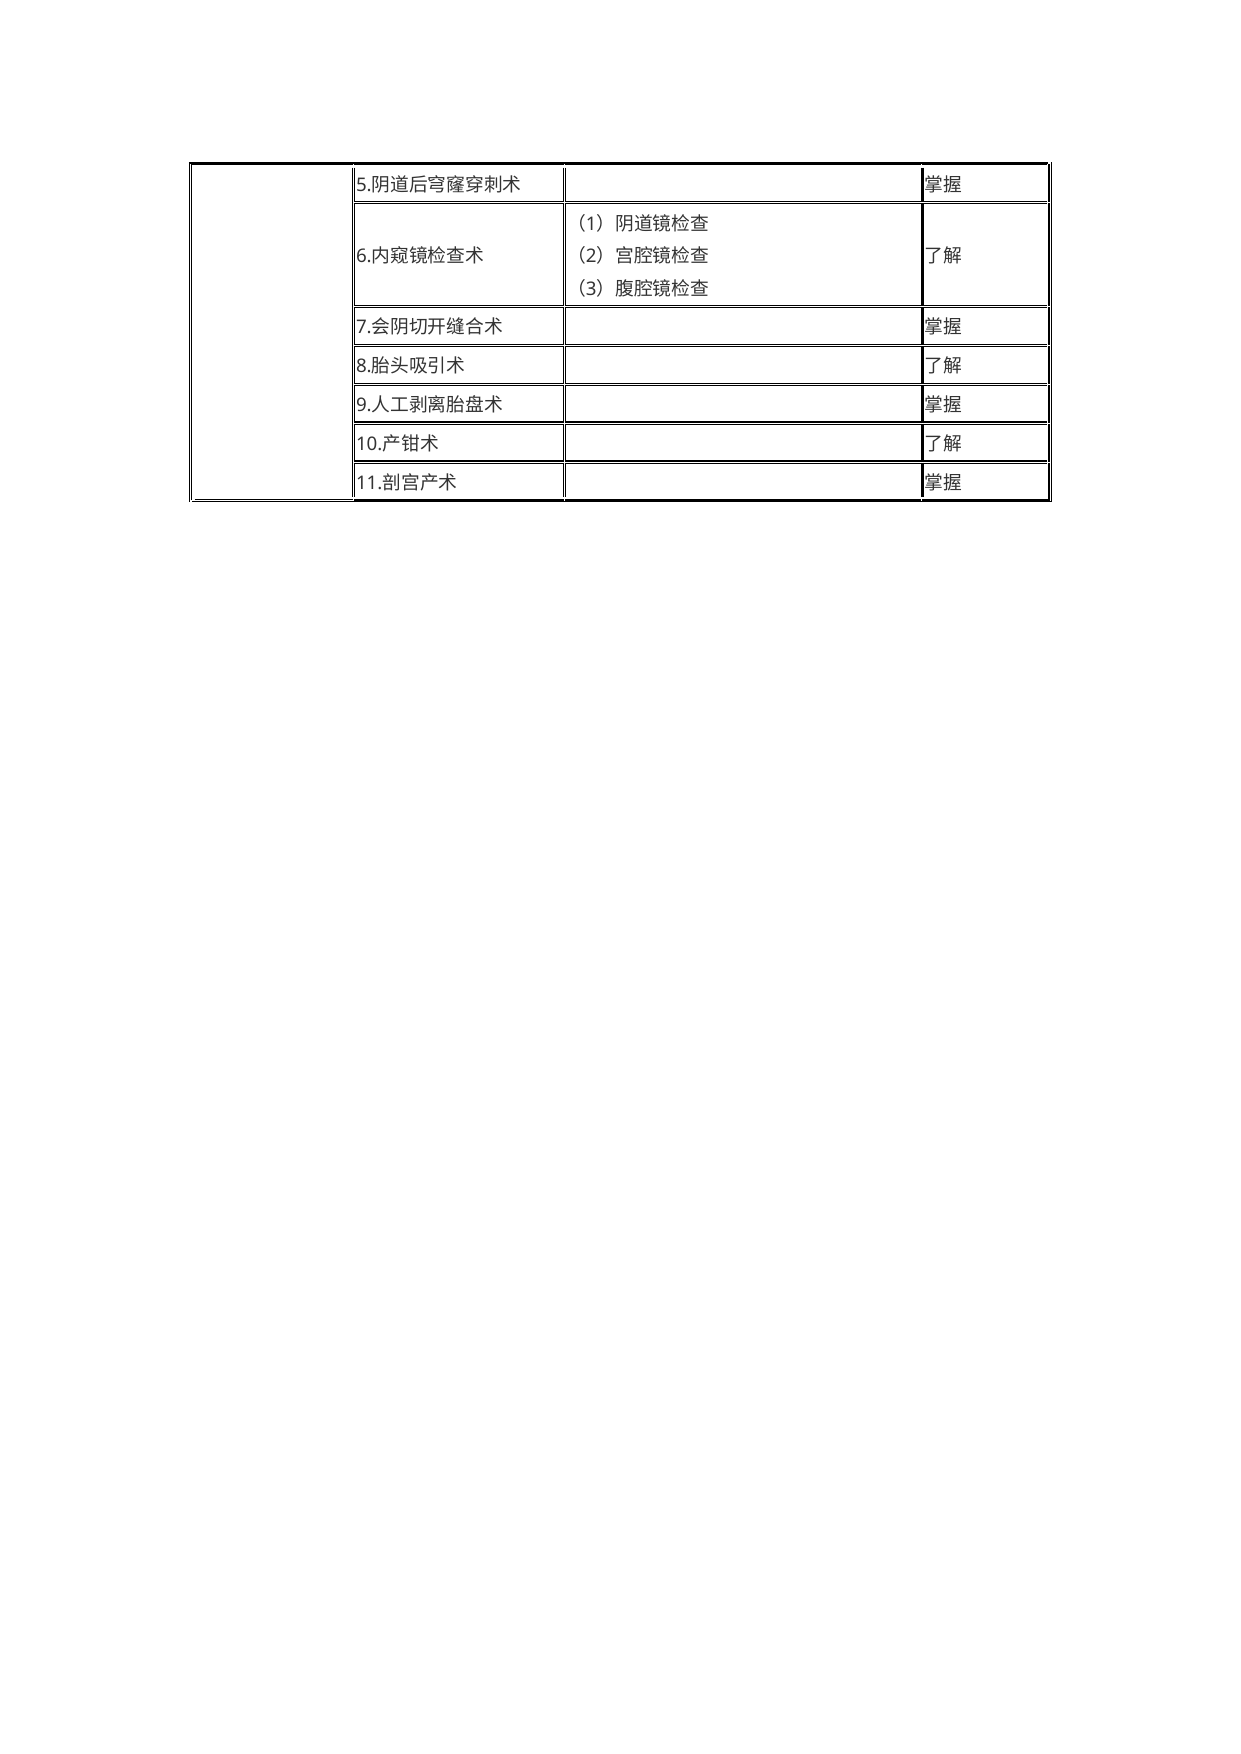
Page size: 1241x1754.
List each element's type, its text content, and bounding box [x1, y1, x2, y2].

table_cell 了解 [924, 421, 1049, 460]
table_cell [566, 386, 921, 421]
table_cell 7.会阴切开缝合术 [355, 308, 563, 343]
table_cell 了解 [922, 201, 1050, 305]
table_cell 掌握 [922, 162, 1050, 201]
table_cell 掌握 [922, 460, 1049, 499]
table_cell 掌握 [924, 383, 1049, 421]
table_cell 11.剖宫产术 [354, 464, 564, 499]
table_cell 掌握 [922, 305, 1050, 343]
table_cell [566, 308, 921, 343]
table_cell [566, 425, 921, 460]
table_cell [566, 347, 921, 382]
table_cell 9.人工剥离胎盘术 [355, 386, 563, 421]
table_cell [565, 164, 922, 201]
table_cell （1）阴道镜检查 （2）宫腔镜检查 （3）腹腔镜检查 [566, 204, 921, 305]
table_cell 8.胎头吸引术 [355, 347, 563, 382]
table_cell 5.阴道后穹窿穿刺术 [354, 165, 564, 201]
table_cell 6.内窥镜检查术 [355, 204, 563, 305]
table_cell 10.产钳术 [355, 425, 563, 460]
table_cell [565, 464, 922, 499]
table_cell 了解 [924, 344, 1049, 382]
